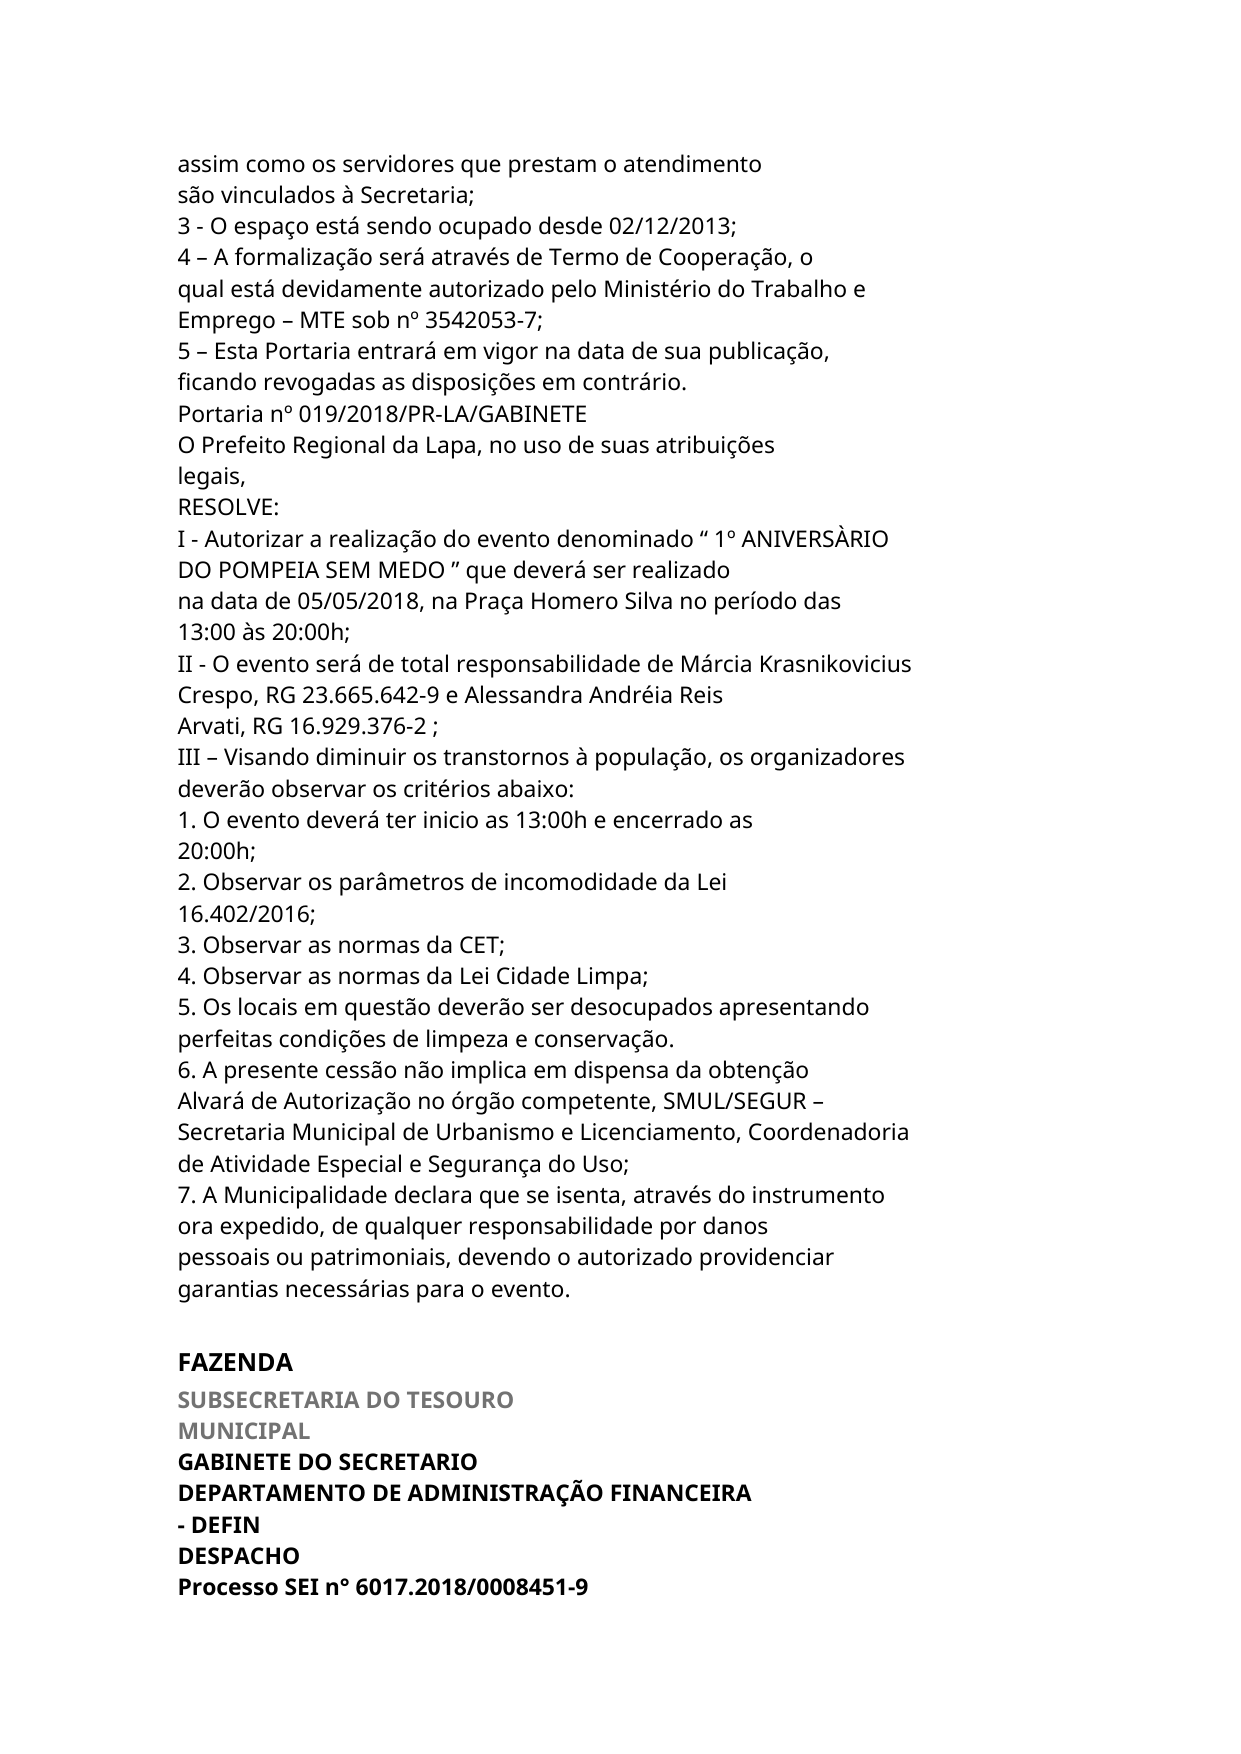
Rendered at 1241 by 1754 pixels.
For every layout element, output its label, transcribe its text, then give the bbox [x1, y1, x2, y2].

text Emprego – MTE sob nº 3542053-7; [177, 304, 1063, 335]
text DESPACHO [177, 1540, 1063, 1571]
text qual está devidamente autorizado pelo Ministério do Trabalho e [177, 273, 1063, 304]
text SUBSECRETARIA DO TESOURO [177, 1384, 1063, 1415]
text 5 – Esta Portaria entrará em vigor na data de sua publicação, [177, 335, 1063, 366]
text 4 – A formalização será através de Termo de Cooperação, o [177, 241, 1063, 273]
text Portaria nº 019/2018/PR-LA/GABINETE [177, 398, 1063, 429]
text - DEFIN [177, 1509, 1063, 1540]
text DEPARTAMENTO DE ADMINISTRAÇÃO FINANCEIRA [177, 1477, 1063, 1509]
text 20:00h; [177, 835, 1063, 866]
text ora expedido, de qualquer responsabilidade por danos [177, 1210, 1063, 1241]
text 3 - O espaço está sendo ocupado desde 02/12/2013; [177, 210, 1063, 241]
text na data de 05/05/2018, na Praça Homero Silva no período das [177, 585, 1063, 616]
text 2. Observar os parâmetros de incomodidade da Lei [177, 866, 1063, 898]
text de Atividade Especial e Segurança do Uso; [177, 1148, 1063, 1179]
text III – Visando diminuir os transtornos à população, os organizadores [177, 741, 1063, 773]
text 13:00 às 20:00h; [177, 616, 1063, 648]
text 3. Observar as normas da CET; [177, 929, 1063, 960]
text FAZENDA [177, 1344, 1063, 1378]
text 16.402/2016; [177, 898, 1063, 929]
text 7. A Municipalidade declara que se isenta, através do instrumento [177, 1179, 1063, 1210]
text 1. O evento deverá ter inicio as 13:00h e encerrado as [177, 804, 1063, 835]
text Secretaria Municipal de Urbanismo e Licenciamento, Coordenadoria [177, 1116, 1063, 1148]
text Alvará de Autorização no órgão competente, SMUL/SEGUR – [177, 1085, 1063, 1116]
text são vinculados à Secretaria; [177, 179, 1063, 210]
text 5. Os locais em questão deverão ser desocupados apresentando [177, 991, 1063, 1023]
text perfeitas condições de limpeza e conservação. [177, 1023, 1063, 1054]
text 4. Observar as normas da Lei Cidade Limpa; [177, 960, 1063, 991]
text garantias necessárias para o evento. [177, 1273, 1063, 1304]
text DO POMPEIA SEM MEDO ” que deverá ser realizado [177, 554, 1063, 585]
text legais, [177, 460, 1063, 491]
text GABINETE DO SECRETARIO [177, 1446, 1063, 1477]
text I - Autorizar a realização do evento denominado “ 1º ANIVERSÀRIO [177, 523, 1063, 554]
text 6. A presente cessão não implica em dispensa da obtenção [177, 1054, 1063, 1085]
text Processo SEI n° 6017.2018/0008451-9 [177, 1571, 1063, 1602]
text II - O evento será de total responsabilidade de Márcia Krasnikovicius [177, 648, 1063, 679]
text deverão observar os critérios abaixo: [177, 773, 1063, 804]
text Crespo, RG 23.665.642-9 e Alessandra Andréia Reis [177, 679, 1063, 710]
text RESOLVE: [177, 491, 1063, 523]
text O Prefeito Regional da Lapa, no uso de suas atribuições [177, 429, 1063, 460]
text MUNICIPAL [177, 1415, 1063, 1446]
text assim como os servidores que prestam o atendimento [177, 148, 1063, 179]
text pessoais ou patrimoniais, devendo o autorizado providenciar [177, 1241, 1063, 1273]
text ficando revogadas as disposições em contrário. [177, 366, 1063, 398]
text Arvati, RG 16.929.376-2 ; [177, 710, 1063, 741]
